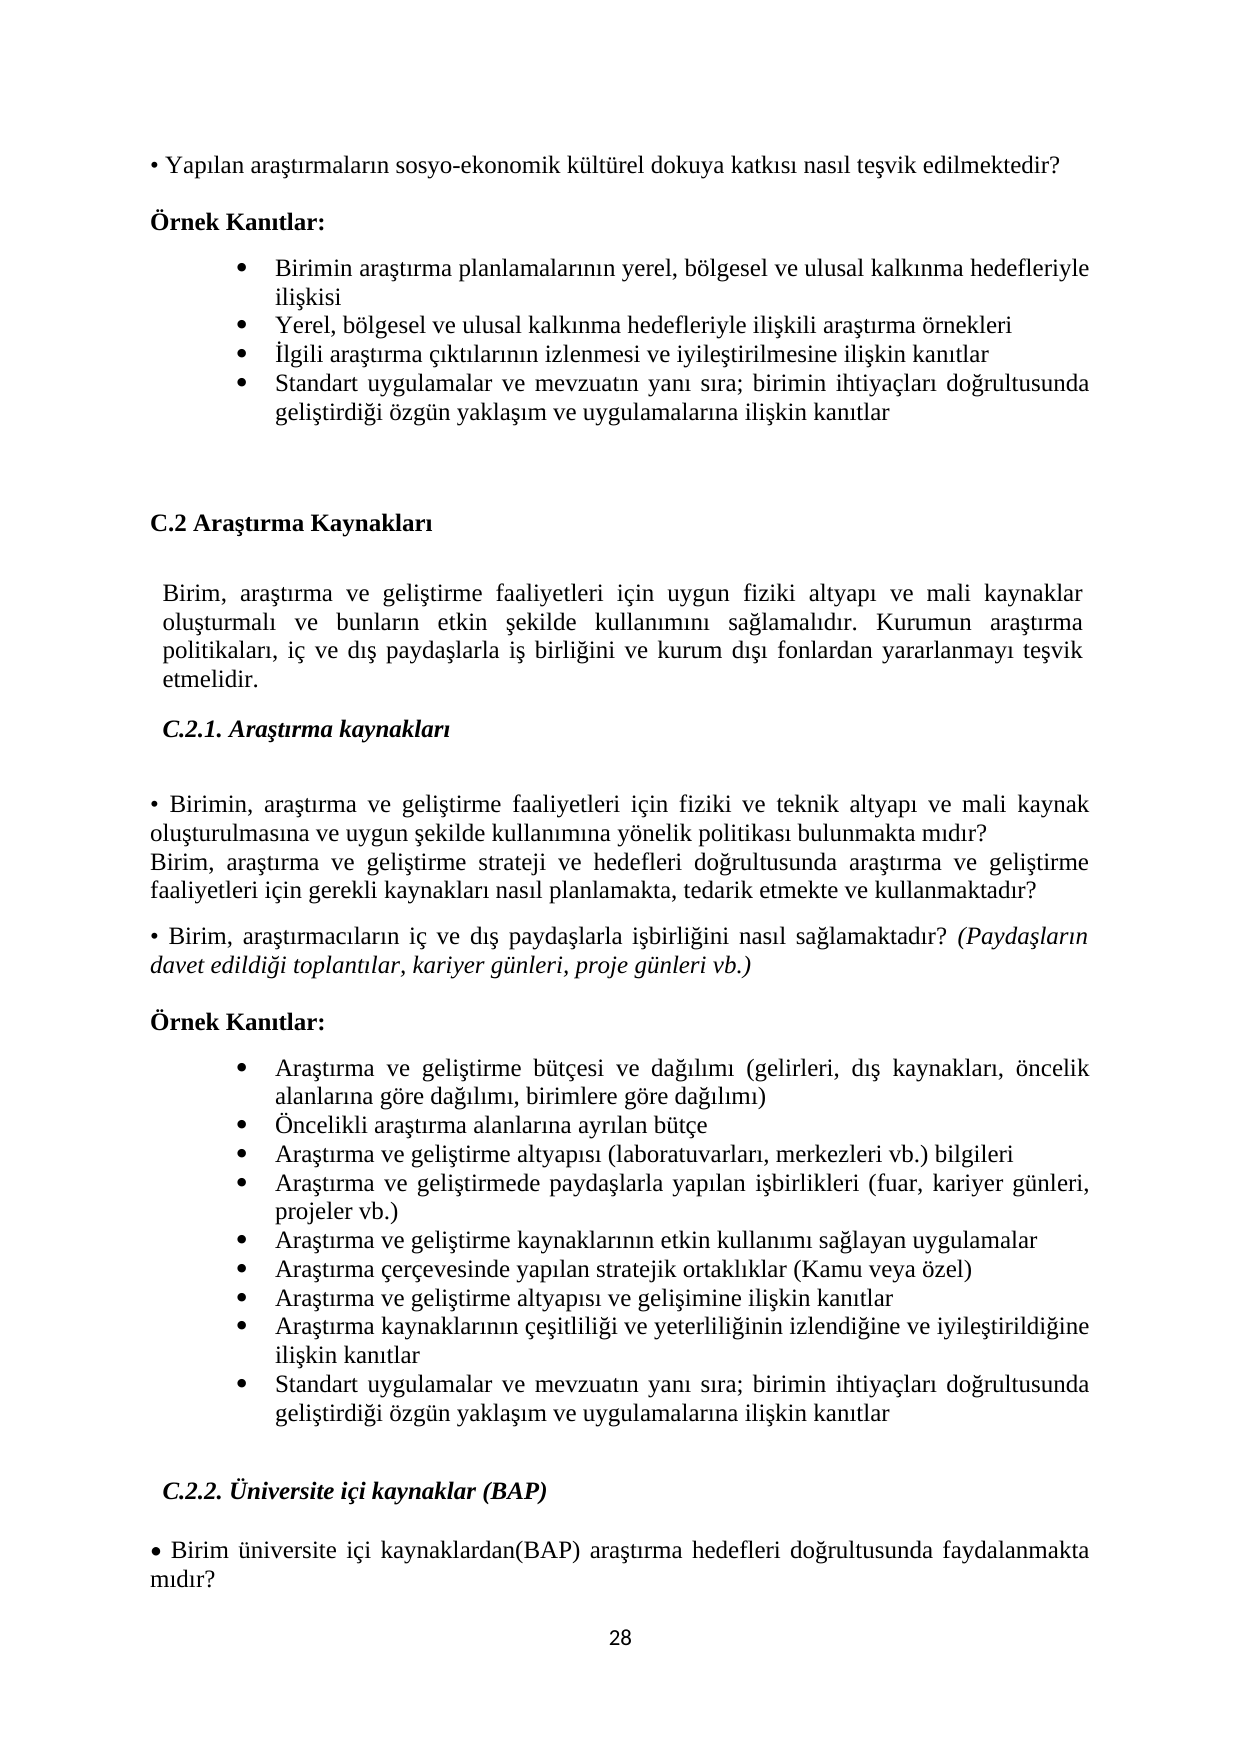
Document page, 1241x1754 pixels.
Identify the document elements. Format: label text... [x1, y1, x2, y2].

list Araştırma kaynaklarının çeşitliliği ve yeterliliğinin izlendiğine ve iyileştirildiğine ilişkin kanıtlar [237, 1311, 1090, 1369]
text • Birim, araştırmacıların iç ve dış paydaşlarla işbirliğini nasıl sağlamaktadır? (Paydaşların davet edildiği toplantılar, kariyer günleri, proje günleri vb.) [150, 921, 1090, 978]
list Araştırma ve geliştirmede paydaşlarla yapılan işbirlikleri (fuar, kariyer günleri, projeler vb.) [237, 1168, 1090, 1225]
text Örnek Kanıtlar: [150, 207, 1090, 236]
text • Birimin, araştırma ve geliştirme faaliyetleri için fiziki ve teknik altyapı ve mali kaynak oluşturulmasına ve uygun şekilde kullanımına yönelik politikası bulunmakta mıdır? [150, 789, 1090, 847]
list Birimin araştırma planlamalarının yerel, bölgesel ve ulusal kalkınma hedefleriyle ilişkisi [237, 253, 1090, 310]
text Birim, araştırma ve geliştirme strateji ve hedefleri doğrultusunda araştırma ve geliştirme faaliyetleri için gerekli kaynakları nasıl planlamakta, tedarik etmekte ve kullanmaktadır? [150, 847, 1090, 904]
list Yerel, bölgesel ve ulusal kalkınma hedefleriyle ilişkili araştırma örnekleri [237, 310, 1090, 339]
list Araştırma ve geliştirme kaynaklarının etkin kullanımı sağlayan uygulamalar [237, 1225, 1090, 1254]
list Öncelikli araştırma alanlarına ayrılan bütçe [237, 1110, 1090, 1139]
list Araştırma ve geliştirme bütçesi ve dağılımı (gelirleri, dış kaynakları, öncelik alanlarına göre dağılımı, birimlere göre dağılımı) [237, 1053, 1090, 1110]
list Standart uygulamalar ve mevzuatın yanı sıra; birimin ihtiyaçları doğrultusunda geliştirdiği özgün yaklaşım ve uygulamalarına ilişkin kanıtlar [237, 368, 1090, 425]
list Araştırma ve geliştirme altyapısı (laboratuvarları, merkezleri vb.) bilgileri [237, 1139, 1090, 1168]
subtitle C.2.2. Üniversite içi kaynaklar (BAP) [162, 1476, 1084, 1505]
list Araştırma çerçevesinde yapılan stratejik ortaklıklar (Kamu veya özel) [237, 1254, 1090, 1283]
text Birim, araştırma ve geliştirme faaliyetleri için uygun fiziki altyapı ve mali kaynaklar oluşturmalı ve bunların etkin şekilde kullanımını sağlamalıdır. Kurumun araştırma politikaları, iç ve dış paydaşlarla iş birliğini ve kurum dışı fonlardan yararlanmayı teşvik etmelidir. [162, 578, 1084, 693]
text • Yapılan araştırmaların sosyo-ekonomik kültürel dokuya katkısı nasıl teşvik edilmektedir? [150, 150, 1090, 179]
list İlgili araştırma çıktılarının izlenmesi ve iyileştirilmesine ilişkin kanıtlar [237, 339, 1090, 368]
subtitle C.2.1. Araştırma kaynakları [162, 714, 1084, 742]
subtitle C.2 Araştırma Kaynakları [150, 508, 1086, 537]
list Standart uygulamalar ve mevzuatın yanı sıra; birimin ihtiyaçları doğrultusunda geliştirdiği özgün yaklaşım ve uygulamalarına ilişkin kanıtlar [237, 1369, 1090, 1426]
text Örnek Kanıtlar: [150, 1007, 1090, 1036]
text • Birim üniversite içi kaynaklardan(BAP) araştırma hedefleri doğrultusunda faydalanmakta mıdır? [150, 1535, 1090, 1593]
list Araştırma ve geliştirme altyapısı ve gelişimine ilişkin kanıtlar [237, 1283, 1090, 1311]
